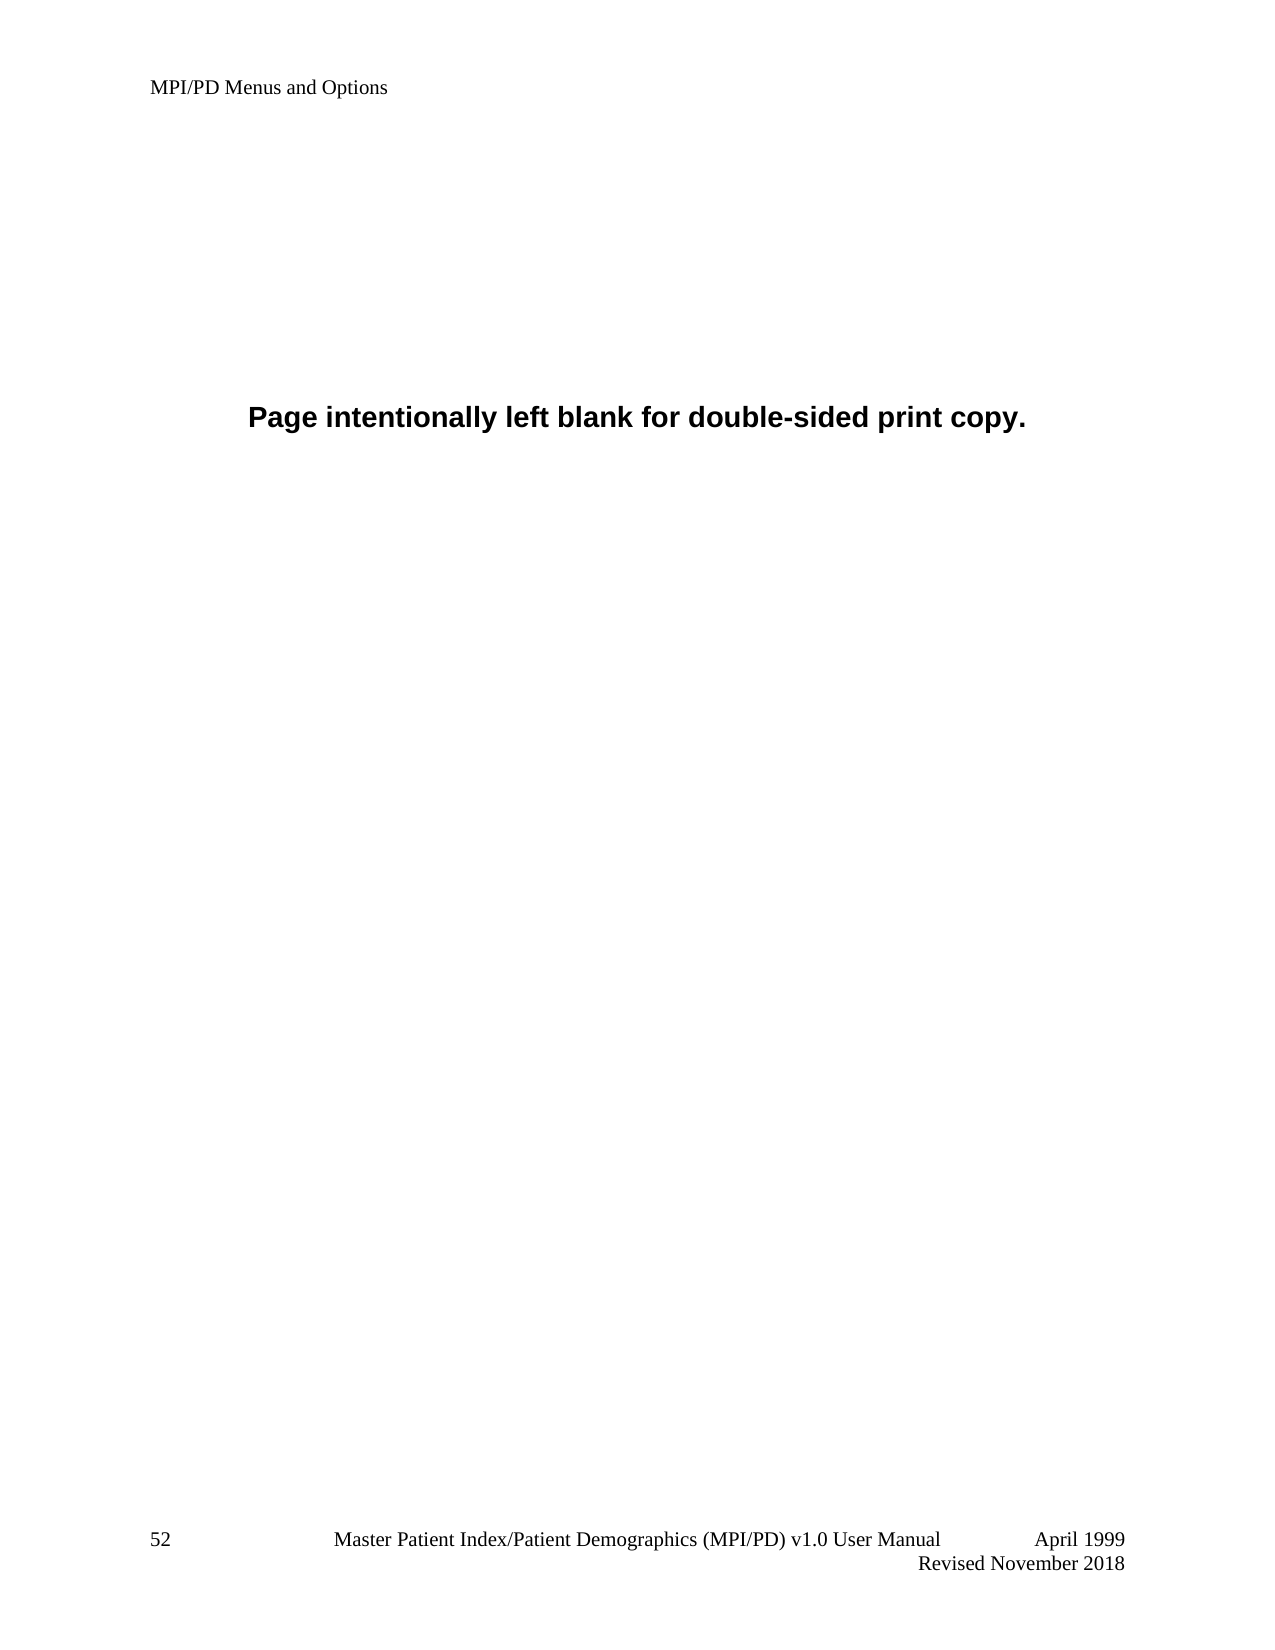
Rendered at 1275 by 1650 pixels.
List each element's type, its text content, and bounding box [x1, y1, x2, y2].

text Page intentionally left blank for double-sided print copy. [150, 400, 1125, 433]
